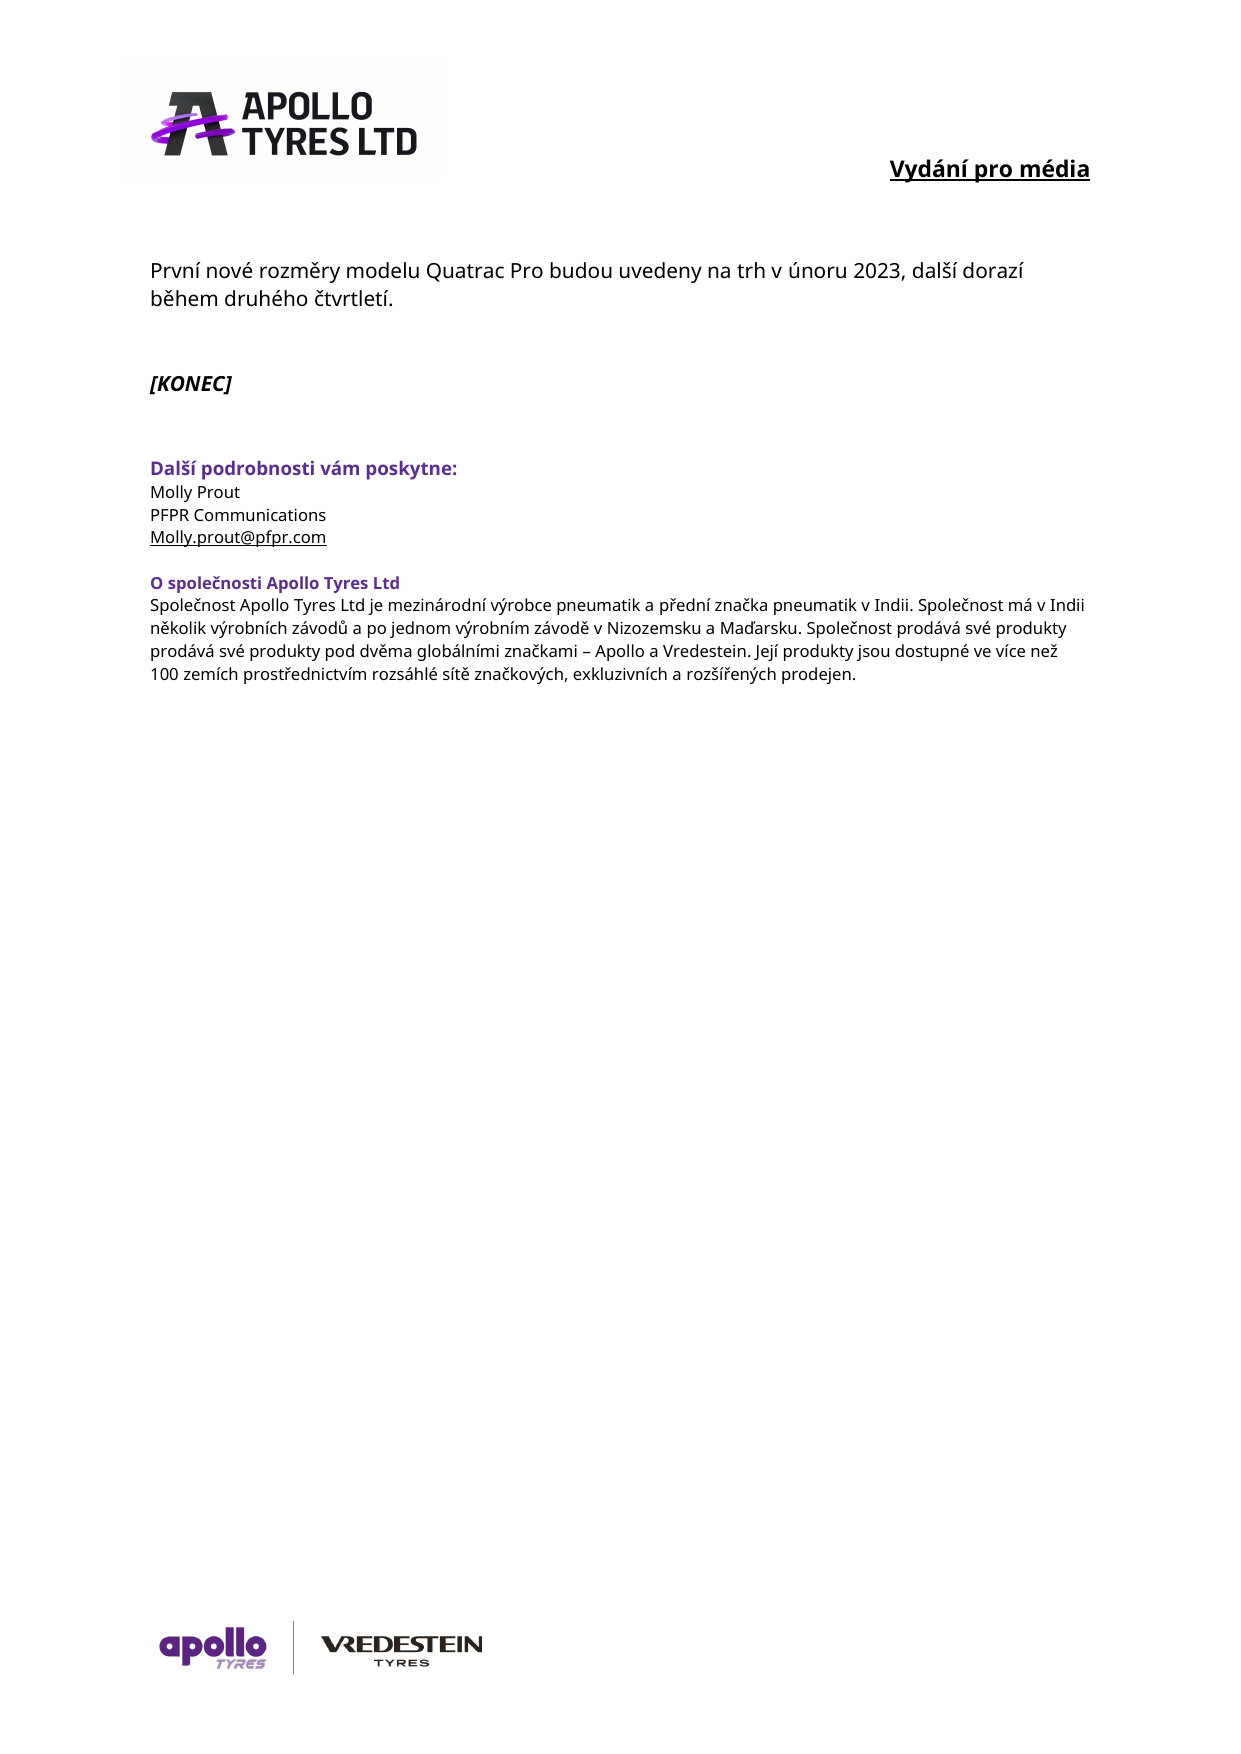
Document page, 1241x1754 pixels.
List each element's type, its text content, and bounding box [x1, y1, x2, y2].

text O společnosti Apollo Tyres Ltd [150, 571, 1090, 594]
text Molly Prout [150, 480, 1090, 503]
text Další podrobnosti vám poskytne: [150, 455, 1090, 480]
picture [150, 1608, 510, 1687]
text PFPR Communications [150, 503, 1090, 526]
text [KONEC] [150, 369, 1090, 398]
text První nové rozměry modelu Quatrac Pro budou uvedeny na trh v únoru 2023, další dorazí během druhého čtvrtletí. [150, 256, 1090, 313]
picture [120, 59, 444, 178]
text Společnost Apollo Tyres Ltd je mezinárodní výrobce pneumatik a přední značka pneumatik v Indii. Společnost má v Indii několik výrobních závodů a po jednom výrobním závodě v Nizozemsku a Maďarsku. Společnost prodává své produkty prodává své produkty pod dvěma globálními značkami – Apollo a Vredestein. Její produkty jsou dostupné ve více než 100 zemích prostřednictvím rozsáhlé sítě značkových, exkluzivních a rozšířených prodejen. [150, 594, 1090, 685]
text Molly.prout@pfpr.com [150, 526, 1090, 548]
